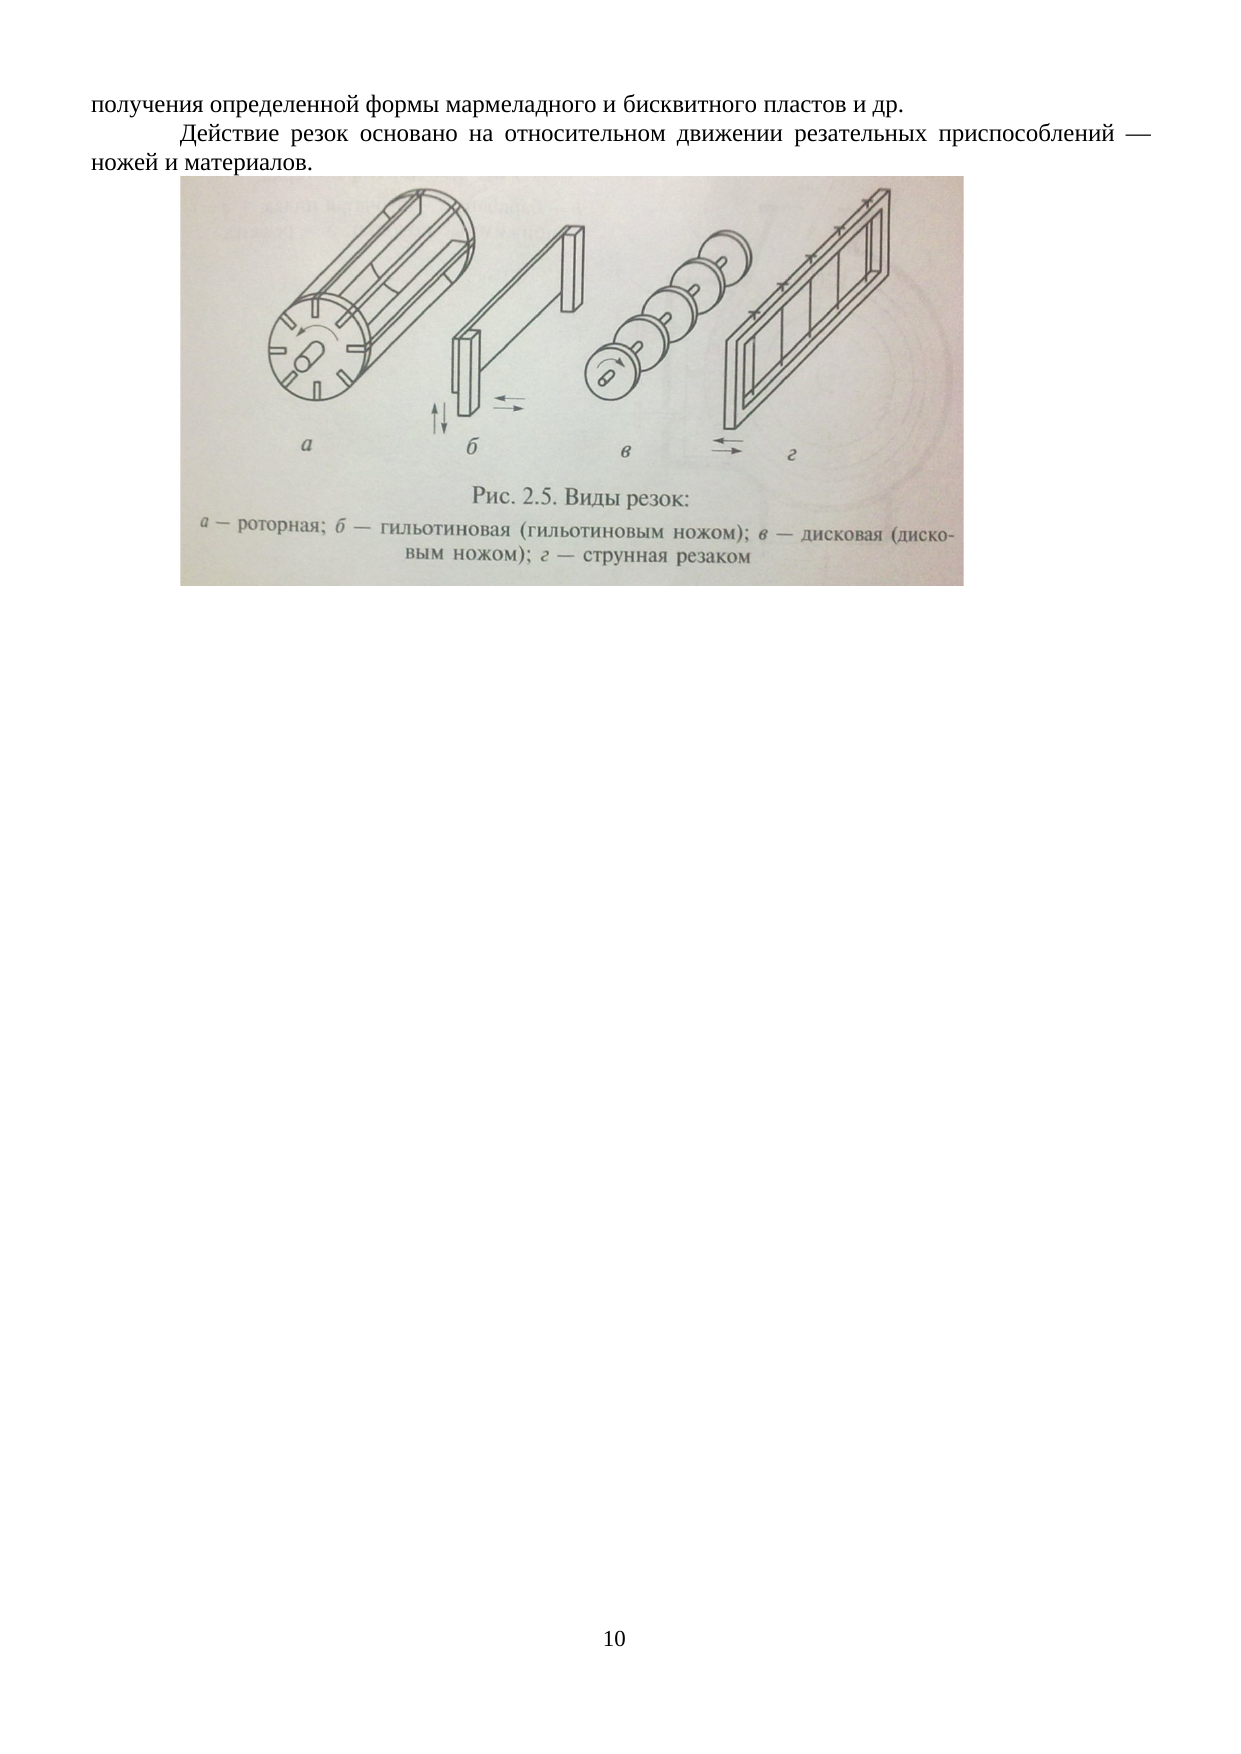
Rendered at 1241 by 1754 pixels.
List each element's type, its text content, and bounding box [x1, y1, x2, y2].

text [91, 89, 1151, 118]
text Действие резок основано на относительном движении резательных приспособлений — ножей и материалов. [91, 118, 1151, 176]
picture [180, 176, 964, 586]
